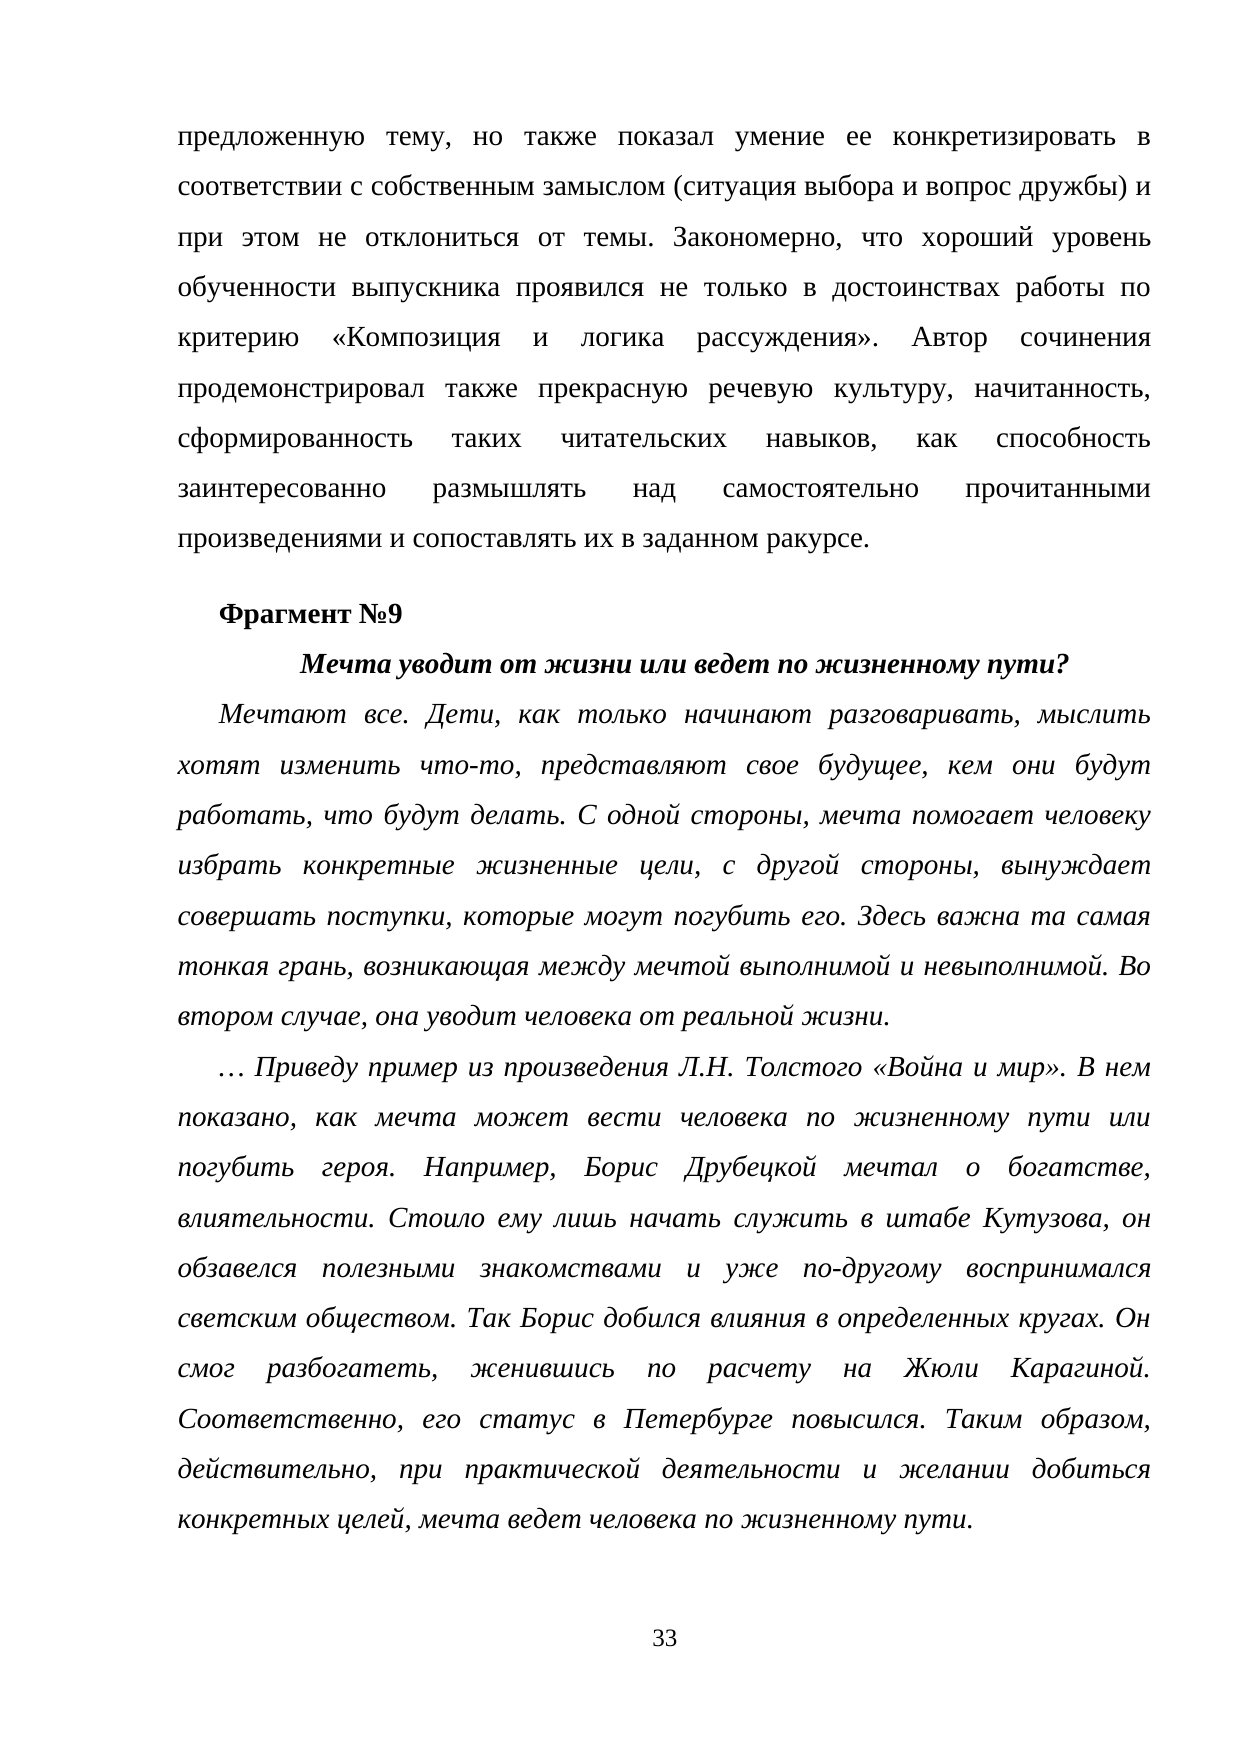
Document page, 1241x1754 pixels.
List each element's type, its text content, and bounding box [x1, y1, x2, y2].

text Мечтают все. Дети, как только начинают разговаривать, мыслить хотят изменить что-то, представляют свое будущее, кем они будут работать, что будут делать. С одной стороны, мечта помогает человеку избрать конкретные жизненные цели, с другой стороны, вынуждает совершать поступки, которые могут погубить его. Здесь важна та самая тонкая грань, возникающая между мечтой выполнимой и невыполнимой. Во втором случае, она уводит человека от реальной жизни. [177, 697, 1152, 1032]
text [177, 118, 1152, 554]
text Мечта уводит от жизни или ведет по жизненному пути? [177, 646, 1152, 680]
text Фрагмент №9 [177, 596, 1152, 629]
text … Приведу пример из произведения Л.Н. Толстого «Война и мир». В нем показано, как мечта может вести человека по жизненному пути или погубить героя. Например, Борис Друбецкой мечтал о богатстве, влиятельности. Стоило ему лишь начать служить в штабе Кутузова, он обзавелся полезными знакомствами и уже по-другому воспринимался светским обществом. Так Борис добился влияния в определенных кругах. Он смог разбогатеть, женившись по расчету на Жюли Карагиной. Соответственно, его статус в Петербурге повысился. Таким образом, действительно, при практической деятельности и желании добиться конкретных целей, мечта ведет человека по жизненному пути. [177, 1049, 1152, 1535]
